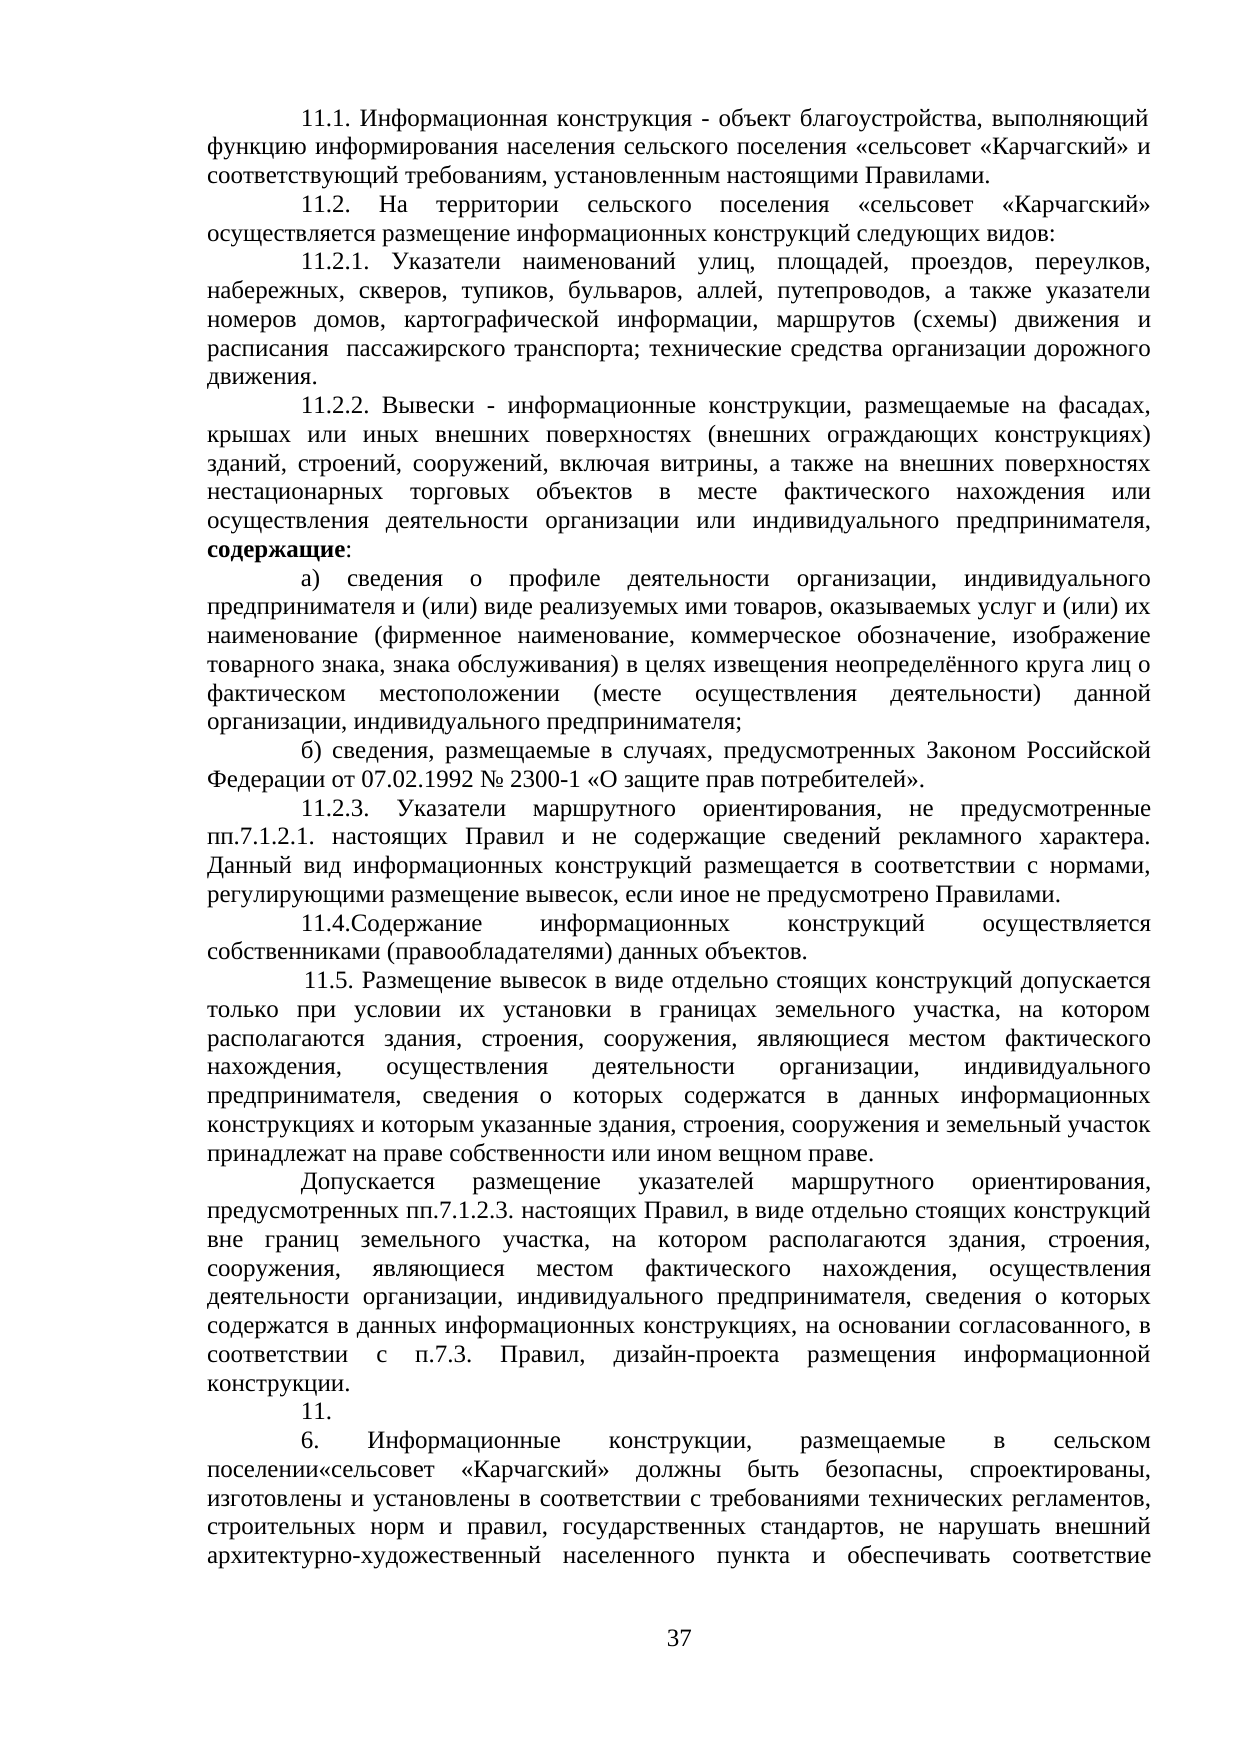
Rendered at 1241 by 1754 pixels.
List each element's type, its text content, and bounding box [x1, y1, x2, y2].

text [207, 1425, 1152, 1569]
text 11.1. Информационная конструкция - объект благоустройства, выполняющий функцию информирования населения сельского поселения «сельсовет «Карчагский» и соответствующий требованиям, установленным настоящими Правилами. [207, 103, 1152, 189]
text Допускается размещение указателей маршрутного ориентирования, предусмотренных пп.7.1.2.3. настоящих Правил, в виде отдельно стоящих конструкций вне границ земельного участка, на котором располагаются здания, строения, сооружения, являющиеся местом фактического нахождения, осуществления деятельности организации, индивидуального предпринимателя, сведения о которых содержатся в данных информационных конструкциях, на основании согласованного, в соответствии с п.7.3. Правил, дизайн-проекта размещения информационной конструкции. [207, 1166, 1152, 1396]
text б) сведения, размещаемые в случаях, предусмотренных Законом Российской Федерации от 07.02.1992 № 2300-1 «О защите прав потребителей». [207, 735, 1152, 793]
text а) сведения о профиле деятельности организации, индивидуального предпринимателя и (или) виде реализуемых ими товаров, оказываемых услуг и (или) их наименование (фирменное наименование, коммерческое обозначение, изображение товарного знака, знака обслуживания) в целях извещения неопределённого круга лиц о фактическом местоположении (месте осуществления деятельности) данной организации, индивидуального предпринимателя; [207, 563, 1152, 735]
text 11.2.1. Указатели наименований улиц, площадей, проездов, переулков, набережных, скверов, тупиков, бульваров, аллей, путепроводов, а также указатели номеров домов, картографической информации, маршрутов (схемы) движения и расписания пассажирского транспорта; технические средства организации дорожного движения. [207, 246, 1152, 390]
text 11.4.Содержание информационных конструкций осуществляется собственниками (правообладателями) данных объектов. [207, 908, 1152, 965]
text 11.5. Размещение вывесок в виде отдельно стоящих конструкций допускается только при условии их установки в границах земельного участка, на котором располагаются здания, строения, сооружения, являющиеся местом фактического нахождения, осуществления деятельности организации, индивидуального предпринимателя, сведения о которых содержатся в данных информационных конструкциях и которым указанные здания, строения, сооружения и земельный участок принадлежат на праве собственности или ином вещном праве. [207, 965, 1152, 1166]
text 11. (см. текст в предыдущей редакции) [207, 1396, 1152, 1425]
text 11.2.3. Указатели маршрутного ориентирования, не предусмотренные пп.7.1.2.1. настоящих Правил и не содержащие сведений рекламного характера. Данный вид информационных конструкций размещается в соответствии с нормами, регулирующими размещение вывесок, если иное не предусмотрено Правилами. [207, 793, 1152, 908]
text 11.2.2. Вывески - информационные конструкции, размещаемые на фасадах, крышах или иных внешних поверхностях (внешних ограждающих конструкциях) зданий, строений, сооружений, включая витрины, а также на внешних поверхностях нестационарных торговых объектов в месте фактического нахождения или осуществления деятельности организации или индивидуального предпринимателя, содержащие: [207, 390, 1152, 563]
text 11.2. На территории сельского поселения «сельсовет «Карчагский» осуществляется размещение информационных конструкций следующих видов: [207, 189, 1152, 246]
